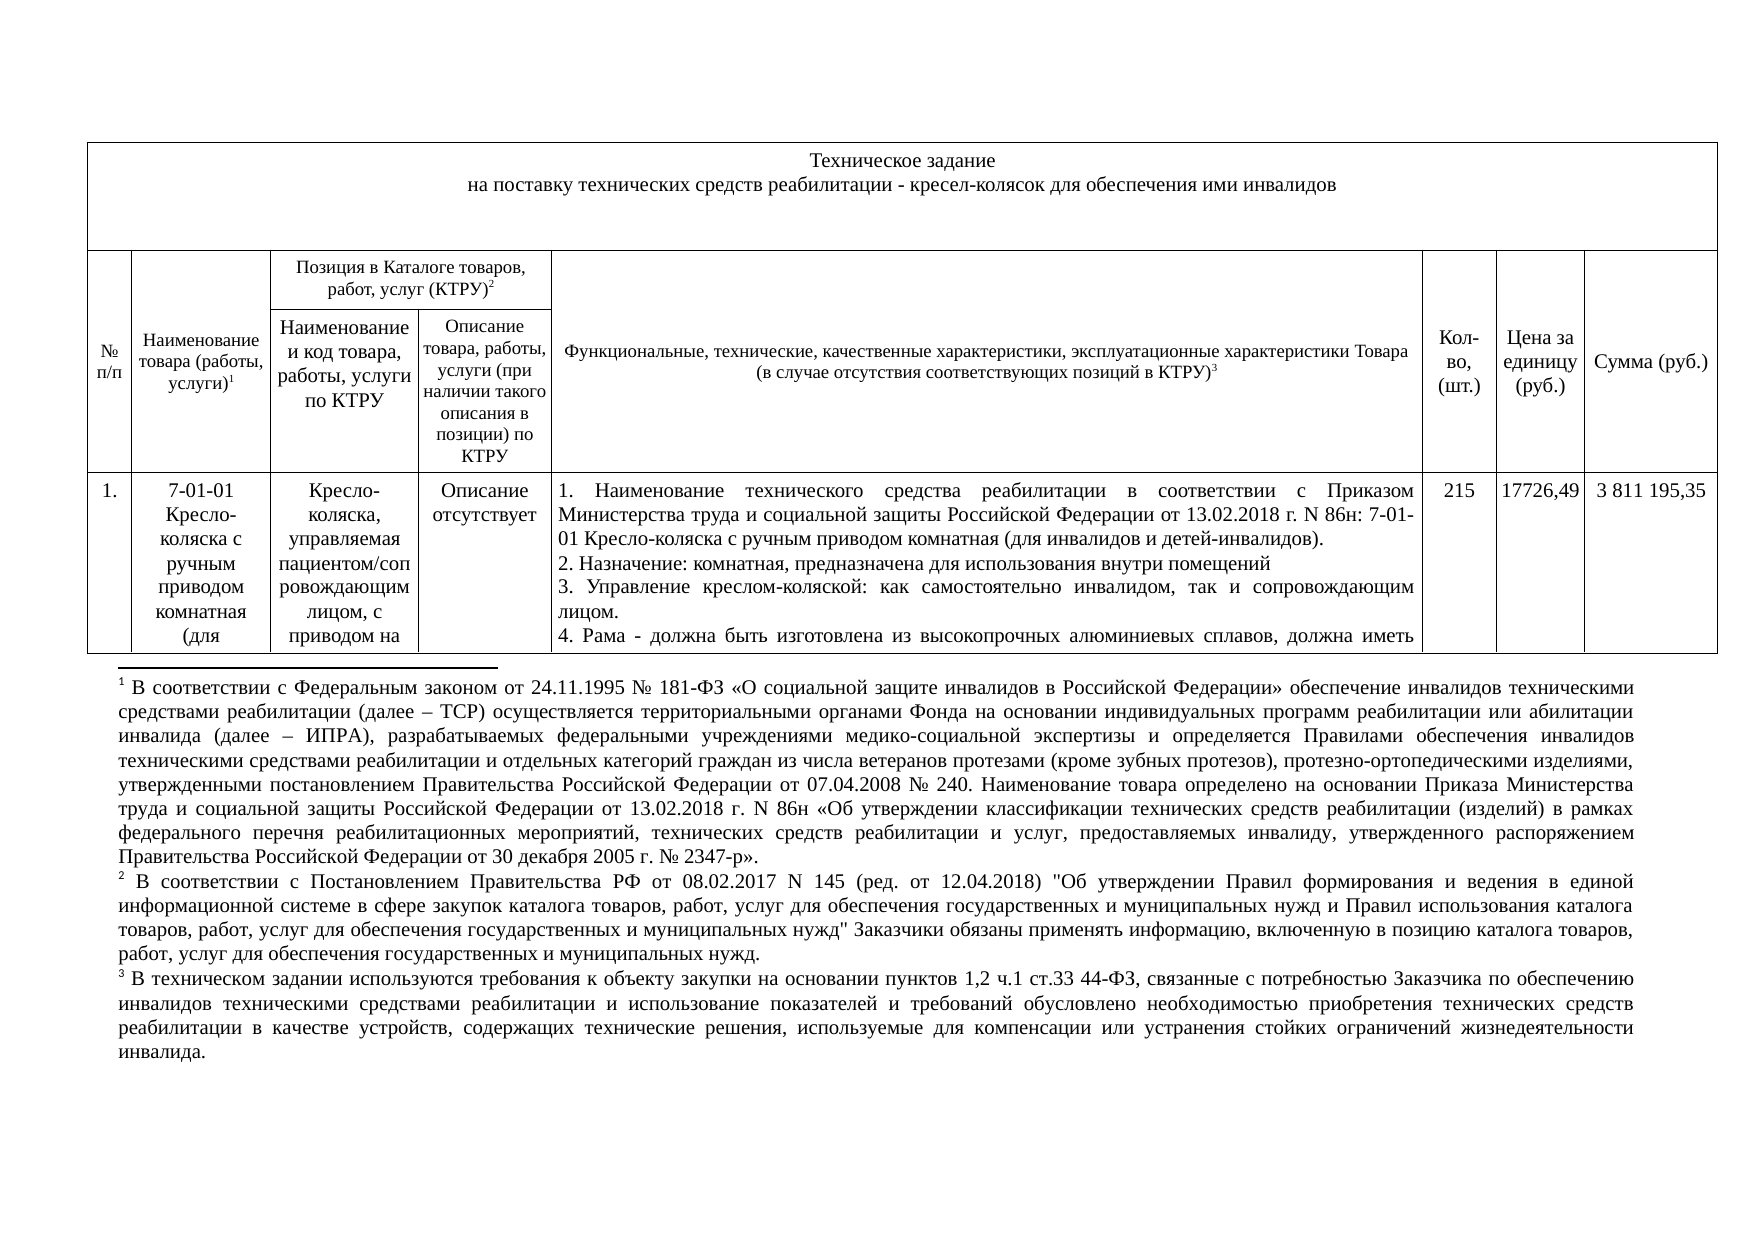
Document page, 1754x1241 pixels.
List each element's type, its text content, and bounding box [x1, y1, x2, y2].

table_header Техническое задание на поставку технических средств реабилитации - кресел-колясок для обеспечения ими инвалидов [88, 143, 1717, 250]
table_cell Наименование и код товара, работы, услуги по КТРУ [271, 310, 418, 472]
table_cell Сумма (руб.) [1585, 251, 1717, 472]
table_cell Позиция в Каталоге товаров, работ, услуг (КТРУ) [271, 251, 551, 308]
table_cell Кресло-коляска, управляемая пациентом/сопровождающим лицом, с приводом на задние колеса, складная 30.92.20.000-00000013 [271, 473, 418, 652]
table_cell 3 811 195,35 [1585, 473, 1717, 652]
table_cell Кол-во, (шт.) [1423, 251, 1496, 472]
table_cell 1. [88, 473, 131, 652]
table_cell Цена за единицу (руб.) [1497, 251, 1584, 472]
table_cell Наименование товара (работы, услуги) [132, 251, 270, 472]
table_cell 17726,49 [1497, 473, 1584, 652]
table_cell 7-01-01 Кресло-коляска с ручным приводом комнатная (для инвалидов и детей-инвалидов) [132, 473, 270, 652]
table_cell № п/п [88, 251, 131, 472]
table_cell Описание отсутствует [419, 473, 551, 652]
table_cell Функциональные, технические, качественные характеристики, эксплуатационные характеристики Товара (в случае отсутствия соответствующих позиций в КТРУ) [552, 251, 1422, 472]
table_cell Описание товара, работы, услуги (при наличии такого описания в позиции) по КТРУ [419, 310, 551, 472]
table_cell 215 [1423, 473, 1496, 652]
